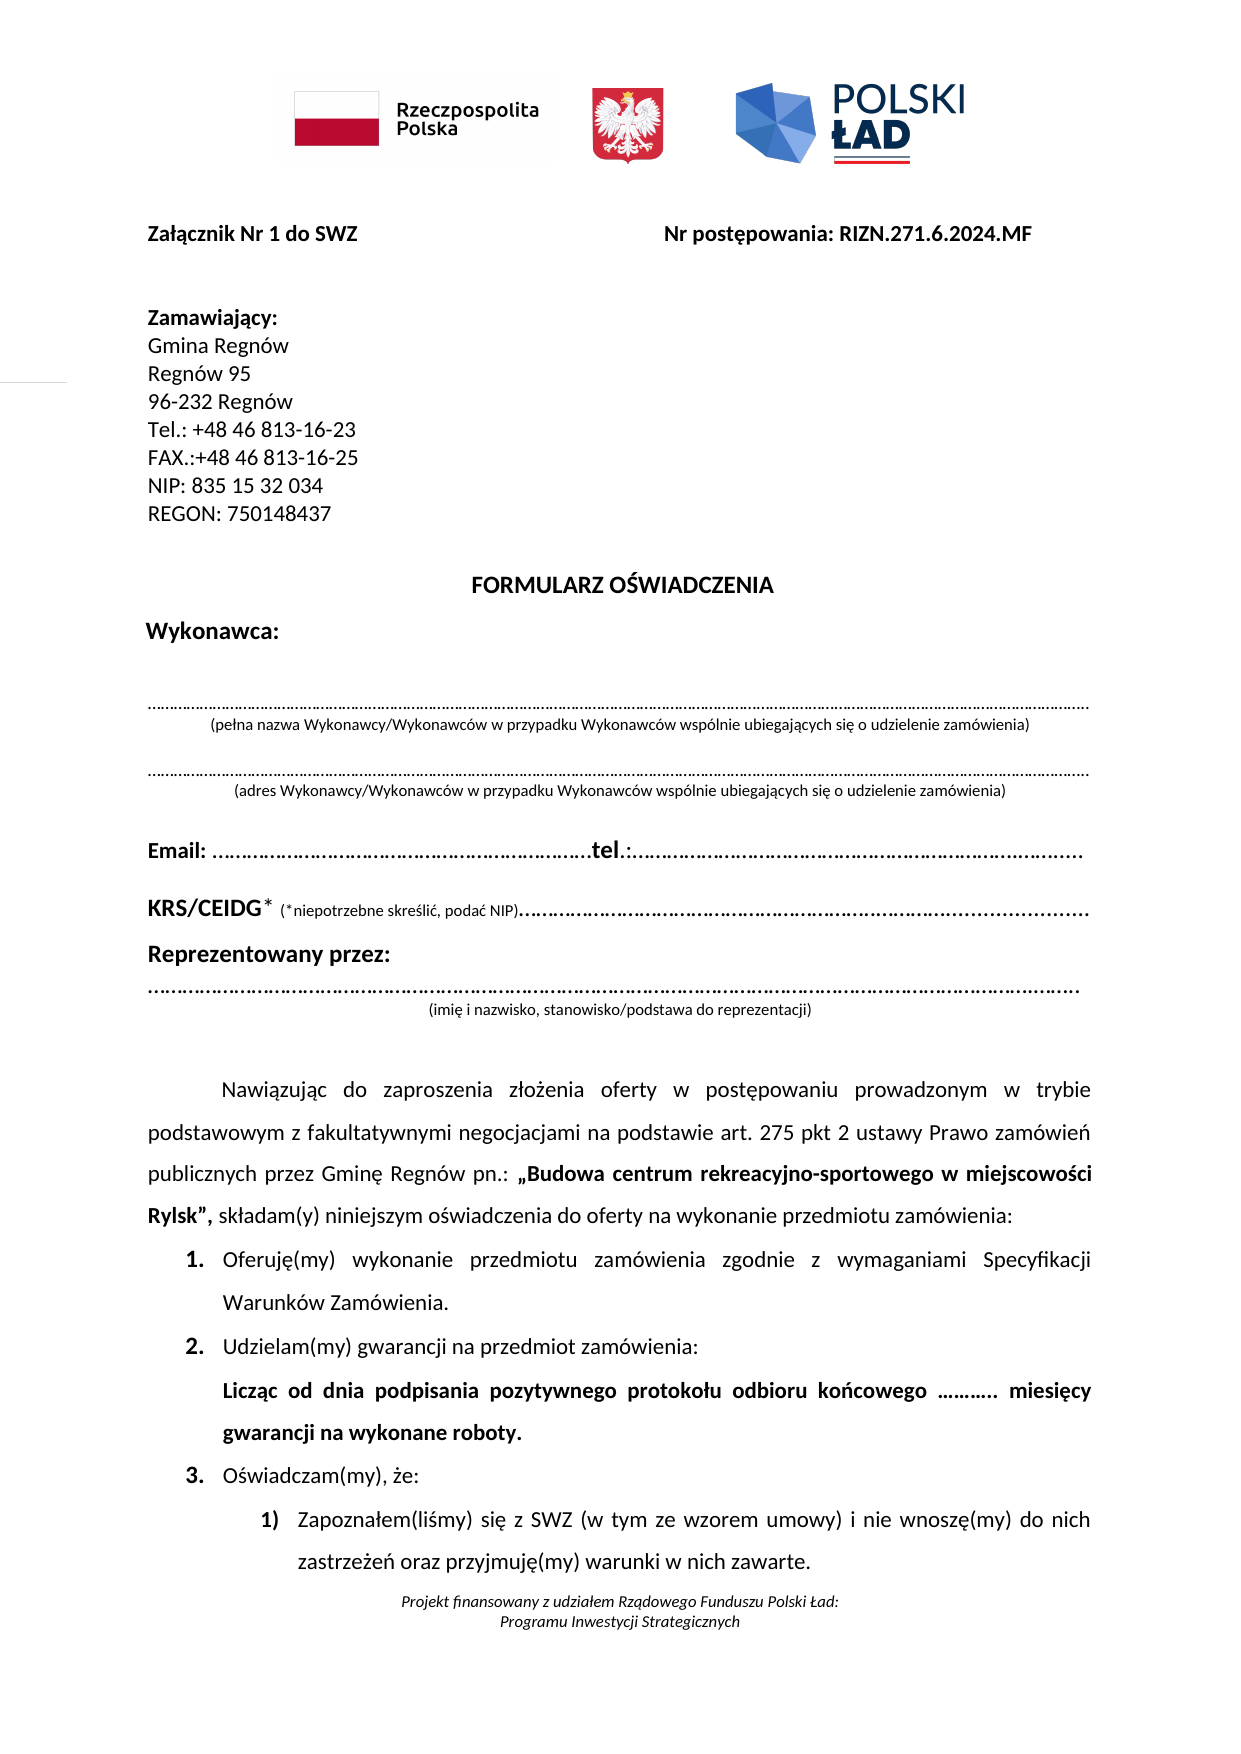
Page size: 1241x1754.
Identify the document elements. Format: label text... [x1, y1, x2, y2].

list Oświadczam(my), że: [185, 1460, 1093, 1490]
list Oferuję(my) wykonanie przedmiotu zamówienia zgodnie z wymaganiami Specyfikacji Warunków Zamówienia. [185, 1243, 1093, 1316]
text 96-232 Regnów [148, 387, 1093, 416]
picture [735, 83, 964, 164]
text FORMULARZ OŚWIADCZENIA [148, 569, 1093, 600]
text (pełna nazwa Wykonawcy/Wykonawców w przypadku Wykonawców wspólnie ubiegających się o udzielenie zamówienia) [148, 714, 1093, 735]
text Fax.:+48 46 813-16-25 [148, 443, 1093, 472]
text Wykonawca: [140, 615, 1093, 646]
text Załącznik Nr 1 do SWZ Nr postępowania: RIZN.271.6.2024.MF [148, 219, 1093, 247]
text Nawiązując do zaproszenia złożenia oferty w postępowaniu prowadzonym w trybie podstawowym z fakultatywnymi negocjacjami na podstawie art. 275 pkt 2 ustawy Prawo zamówień publicznych przez Gminę Regnów pn.: „Budowa centrum rekreacyjno-sportowego w miejscowości Rylsk”, składam(y) niniejszym oświadczenia do oferty na wykonanie przedmiotu zamówienia: [148, 1076, 1093, 1229]
list Licząc od dnia podpisania pozytywnego protokołu odbioru końcowego ……….. miesięcy gwarancji na wykonane roboty. [223, 1376, 1093, 1446]
picture [592, 88, 664, 164]
text Email: …………………………………………………………tel.:………………………………………………………….……..... [148, 834, 1093, 864]
picture [276, 73, 557, 164]
text ……………………………………………………………………………………………………………………………………………………………………………………………….. [148, 692, 1093, 714]
text ……………………………………………………………………………………………………………………………………………………………………………………………….. [148, 758, 1093, 781]
list Zapoznałem(liśmy) się z SWZ (w tym ze wzorem umowy) i nie wnoszę(my) do nich zastrzeżeń oraz przyjmuję(my) warunki w nich zawarte. [260, 1505, 1093, 1575]
text Zamawiający: [148, 303, 1093, 331]
text REGON: 750148437 [148, 499, 1093, 528]
text (adres Wykonawcy/Wykonawców w przypadku Wykonawców wspólnie ubiegających się o udzielenie zamówienia) [148, 781, 1093, 801]
text Gmina Regnów [148, 331, 1093, 359]
text KRS/CEIDG* (*niepotrzebne skreślić, podać NIP)……………………………………………………..…………....................... [148, 892, 1093, 923]
list Udzielam(my) gwarancji na przedmiot zamówienia: [185, 1330, 1093, 1361]
text Regnów 95 [148, 359, 1093, 387]
text Tel.: +48 46 813-16-23 [148, 416, 1093, 443]
text NIP: 835 15 32 034 [148, 472, 1093, 499]
text Reprezentowany przez: ……………………………………………………………………………………………………………………………………….…….. [148, 938, 1093, 999]
text (imię i nazwisko, stanowisko/podstawa do reprezentacji) [148, 999, 1093, 1019]
